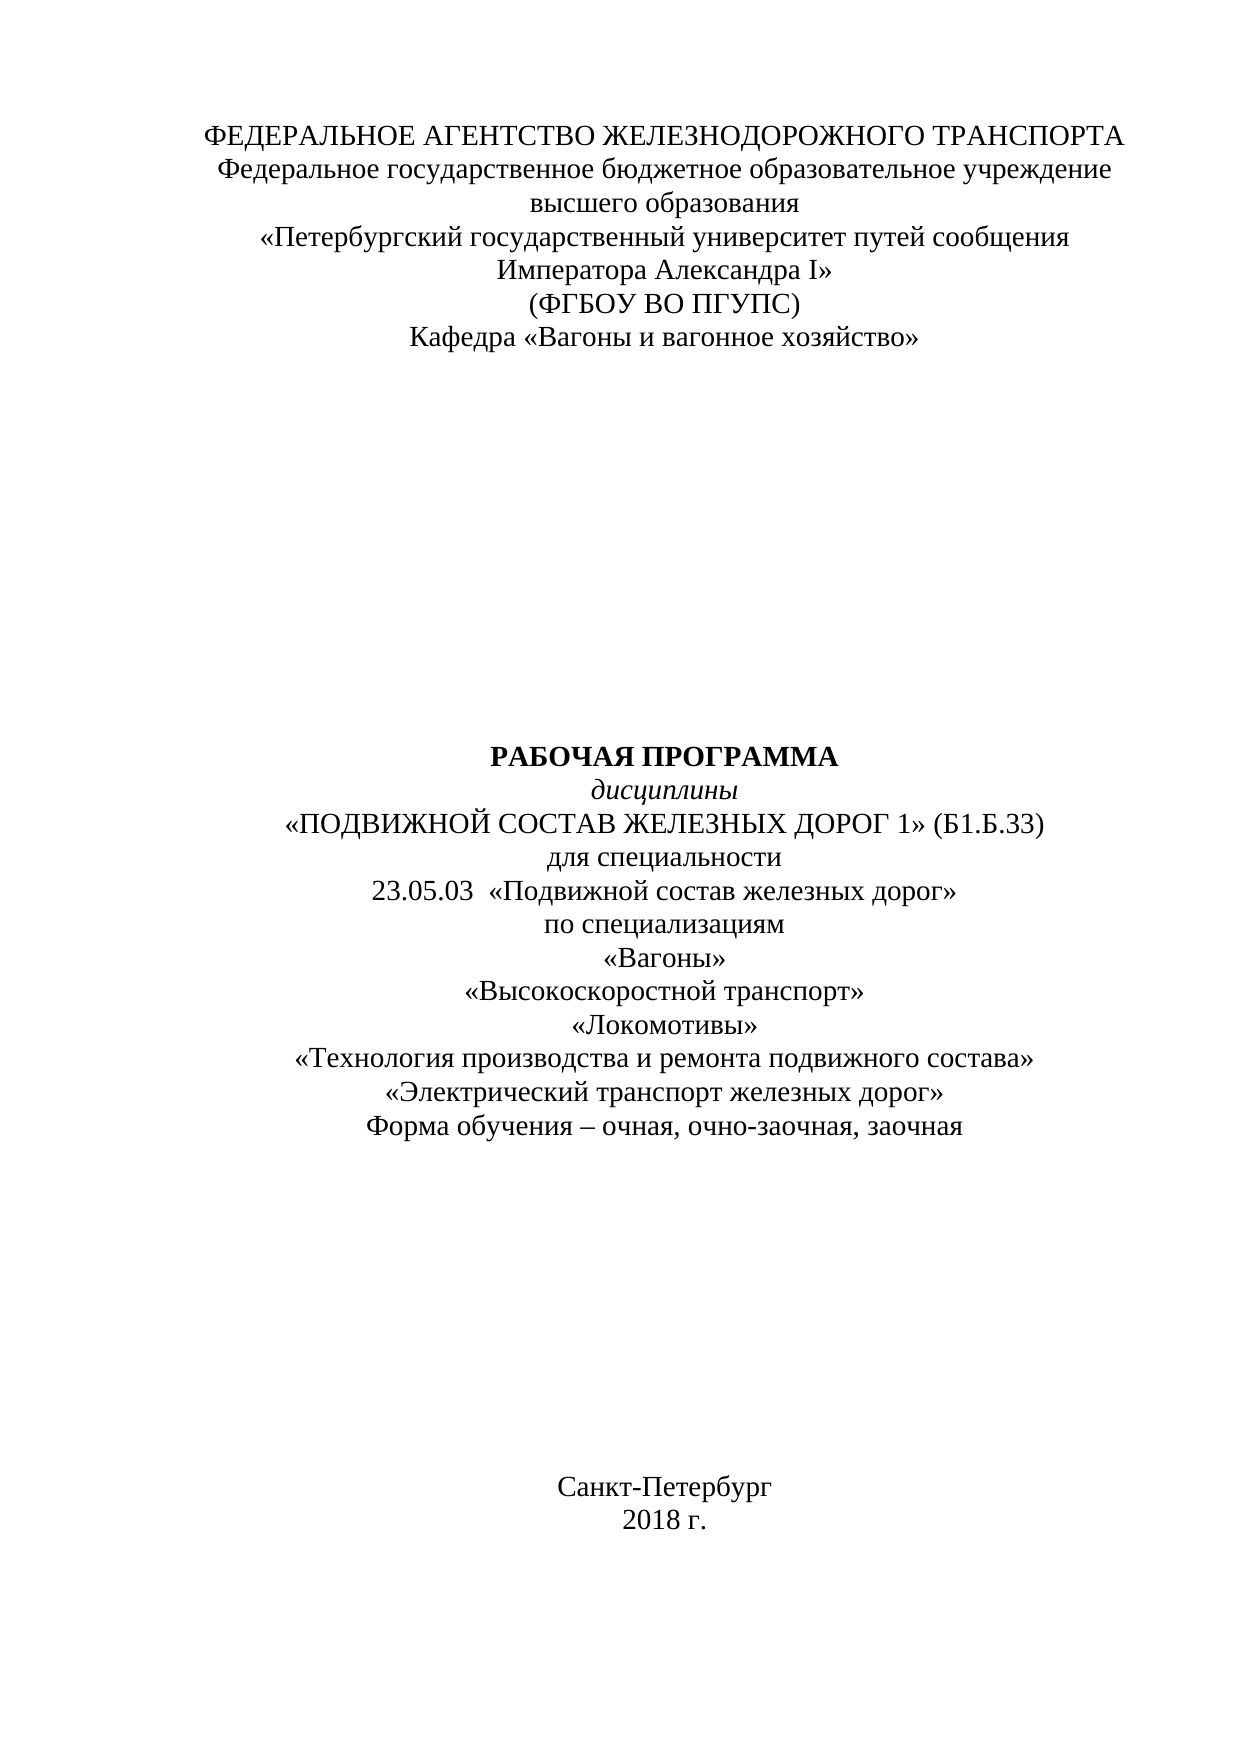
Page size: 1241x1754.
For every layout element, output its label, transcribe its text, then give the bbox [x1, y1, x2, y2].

text «Электрический транспорт железных дорог» [177, 1074, 1152, 1108]
text «Вагоны» [177, 940, 1152, 973]
text 23.05.03 «Подвижной состав железных дорог» [177, 873, 1152, 906]
text (ФГБОУ ВО ПГУПС) [177, 286, 1152, 319]
text «ПОДВИЖНОЙ СОСТАВ ЖЕЛЕЗНЫХ ДОРОГ 1» (Б1.Б.33) [177, 806, 1152, 839]
text дисциплины [177, 772, 1152, 806]
text РАБОЧАЯ ПРОГРАММА [177, 739, 1152, 772]
text Федеральное государственное бюджетное образовательное учреждение высшего образования [177, 152, 1152, 219]
text Кафедра «Вагоны и вагонное хозяйство» [177, 319, 1152, 353]
text «Высокоскоростной транспорт» [177, 973, 1152, 1007]
text 2018 г. [177, 1502, 1152, 1536]
text по специализациям [177, 906, 1152, 940]
text Императора Александра I» [177, 252, 1152, 286]
text для специальности [177, 839, 1152, 873]
text Санкт-Петербург [177, 1469, 1152, 1502]
text «Локомотивы» [177, 1007, 1152, 1041]
text «Технология производства и ремонта подвижного состава» [177, 1041, 1152, 1074]
text Форма обучения – очная, очно-заочная, заочная [177, 1108, 1152, 1141]
text ФЕДЕРАЛЬНОЕ АГЕНТСТВО ЖЕЛЕЗНОДОРОЖНОГО ТРАНСПОРТА [177, 118, 1152, 152]
text «Петербургский государственный университет путей сообщения [177, 219, 1152, 252]
